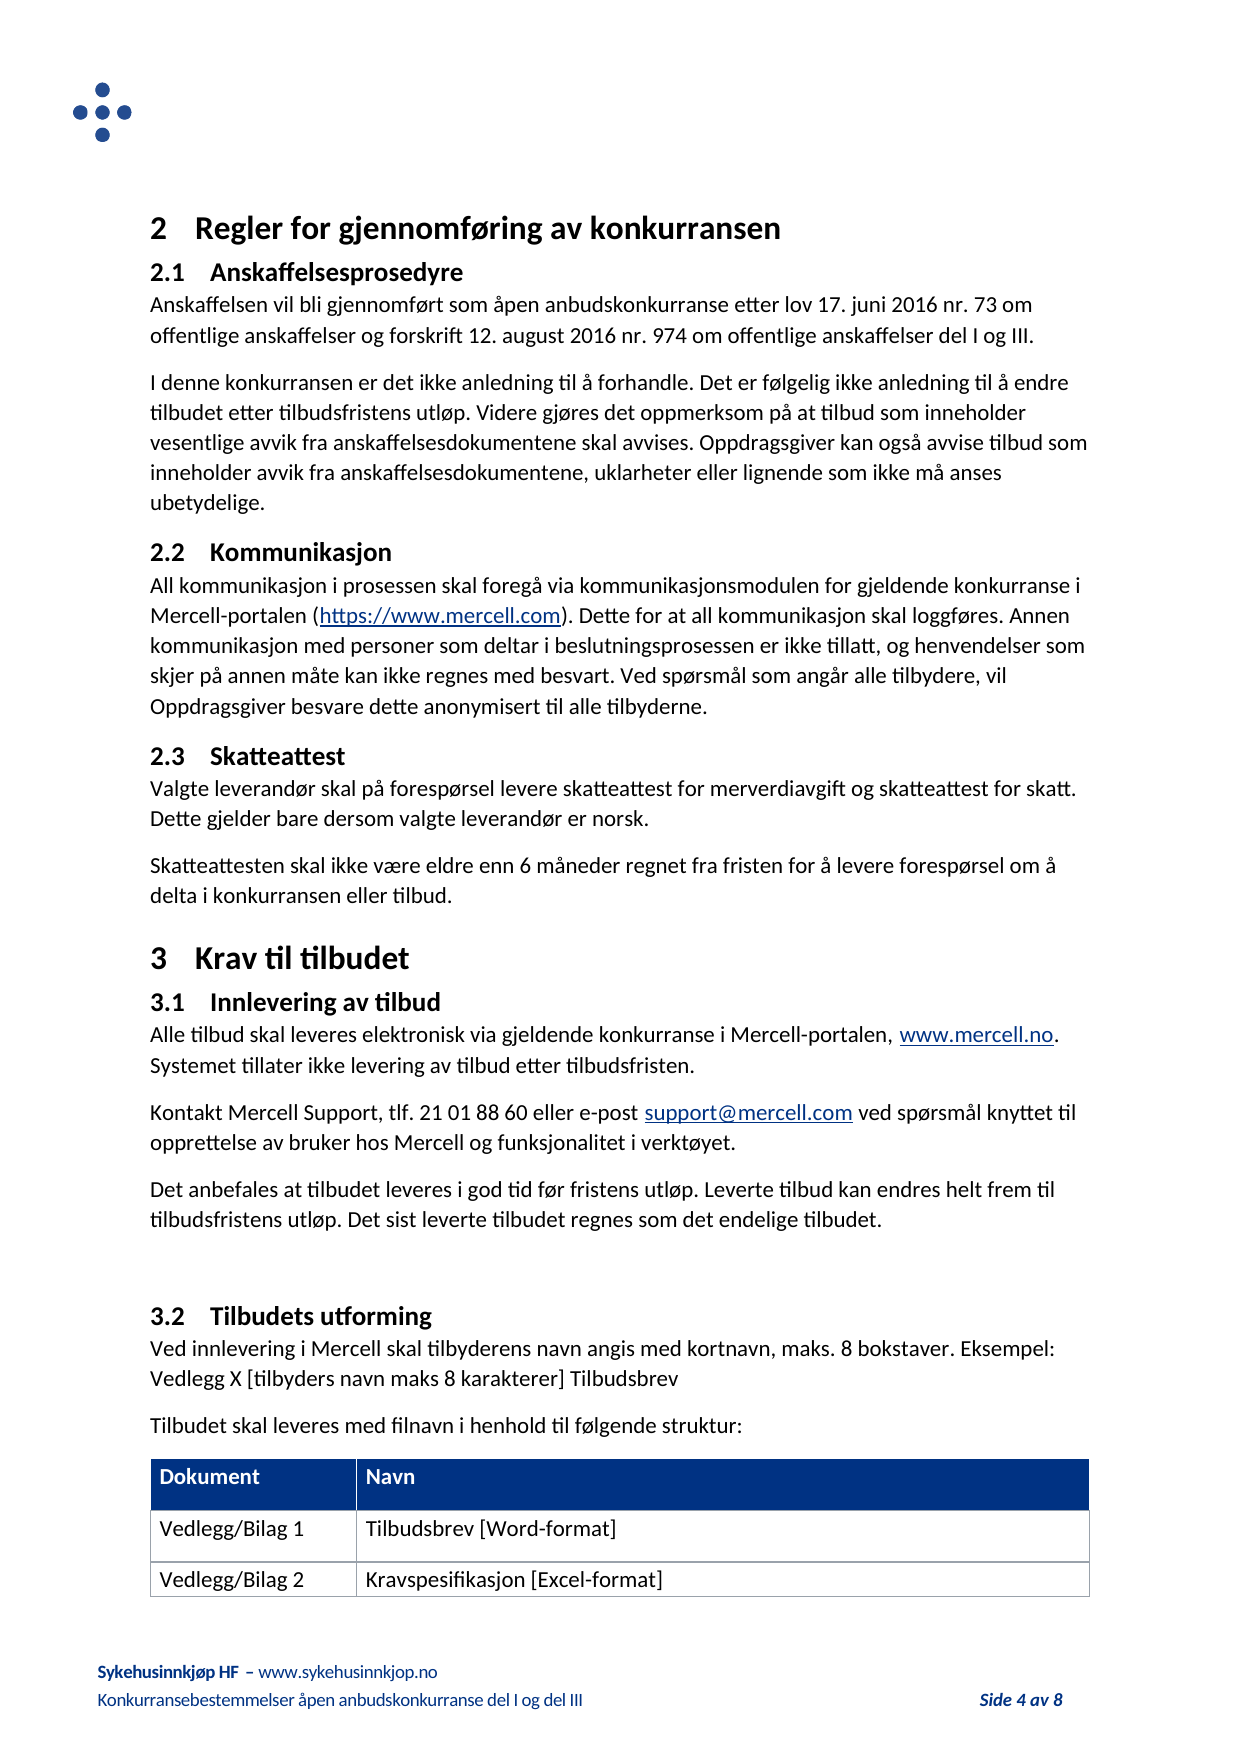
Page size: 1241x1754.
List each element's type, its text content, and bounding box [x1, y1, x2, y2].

subtitle Skatteattest [150, 739, 1090, 772]
text I denne konkurransen er det ikke anledning til å forhandle. Det er følgelig ikke anledning til å endre tilbudet etter tilbudsfristens utløp. Videre gjøres det oppmerksom på at tilbud som inneholder vesentlige avvik fra anskaffelsesdokumentene skal avvises. Oppdragsgiver kan også avvise tilbud som inneholder avvik fra anskaffelsesdokumentene, uklarheter eller lignende som ikke må anses ubetydelige. [150, 368, 1090, 516]
subtitle Regler for gjennomføring av konkurransen [150, 207, 1090, 247]
picture [73, 82, 136, 142]
subtitle Kommunikasjon [150, 535, 1090, 568]
subtitle Krav til tilbudet [150, 937, 1090, 977]
table_cell Vedlegg/Bilag 2 [151, 1563, 356, 1596]
text Valgte leverandør skal på forespørsel levere skatteattest for merverdiavgift og skatteattest for skatt. Dette gjelder bare dersom valgte leverandør er norsk. [150, 774, 1090, 832]
text Ved innlevering i Mercell skal tilbyderens navn angis med kortnavn, maks. 8 bokstaver. Eksempel: Vedlegg X [tilbyders navn maks 8 karakterer] Tilbudsbrev [150, 1334, 1090, 1392]
text Det anbefales at tilbudet leveres i god tid før fristens utløp. Leverte tilbud kan endres helt frem til tilbudsfristens utløp. Det sist leverte tilbudet regnes som det endelige tilbudet. [150, 1175, 1090, 1233]
table_cell Tilbudsbrev [Word-format] [357, 1511, 1089, 1561]
table_cell Kravspesifikasjon [Excel-format] [357, 1563, 1089, 1596]
subtitle Innlevering av tilbud [150, 985, 1090, 1018]
text Alle tilbud skal leveres elektronisk via gjeldende konkurranse i Mercell-portalen, www.mercell.no. Systemet tillater ikke levering av tilbud etter tilbudsfristen. [150, 1021, 1090, 1079]
text Skatteattesten skal ikke være eldre enn 6 måneder regnet fra fristen for å levere forespørsel om å delta i konkurransen eller tilbud. [150, 851, 1090, 909]
text All kommunikasjon i prosessen skal foregå via kommunikasjonsmodulen for gjeldende konkurranse i Mercell-portalen (https://www.mercell.com). Dette for at all kommunikasjon skal loggføres. Annen kommunikasjon med personer som deltar i beslutningsprosessen er ikke tillatt, og henvendelser som skjer på annen måte kan ikke regnes med besvart. Ved spørsmål som angår alle tilbydere, vil Oppdragsgiver besvare dette anonymisert til alle tilbyderne. [150, 571, 1090, 720]
text Anskaffelsen vil bli gjennomført som åpen anbudskonkurranse etter lov 17. juni 2016 nr. 73 om offentlige anskaffelser og forskrift 12. august 2016 nr. 974 om offentlige anskaffelser del I og III. [150, 291, 1090, 349]
text Tilbudet skal leveres med filnavn i henhold til følgende struktur: [150, 1411, 1090, 1439]
table_header Dokument [151, 1459, 356, 1510]
text Kontakt Mercell Support, tlf. 21 01 88 60 eller e-post support@mercell.com ved spørsmål knyttet til opprettelse av bruker hos Mercell og funksjonalitet i verktøyet. [150, 1098, 1090, 1156]
subtitle Anskaffelsesprosedyre [150, 255, 1090, 288]
table_header Navn [357, 1459, 1089, 1510]
table_cell Vedlegg/Bilag 1 [151, 1511, 356, 1561]
subtitle Tilbudets utforming [150, 1299, 1090, 1332]
